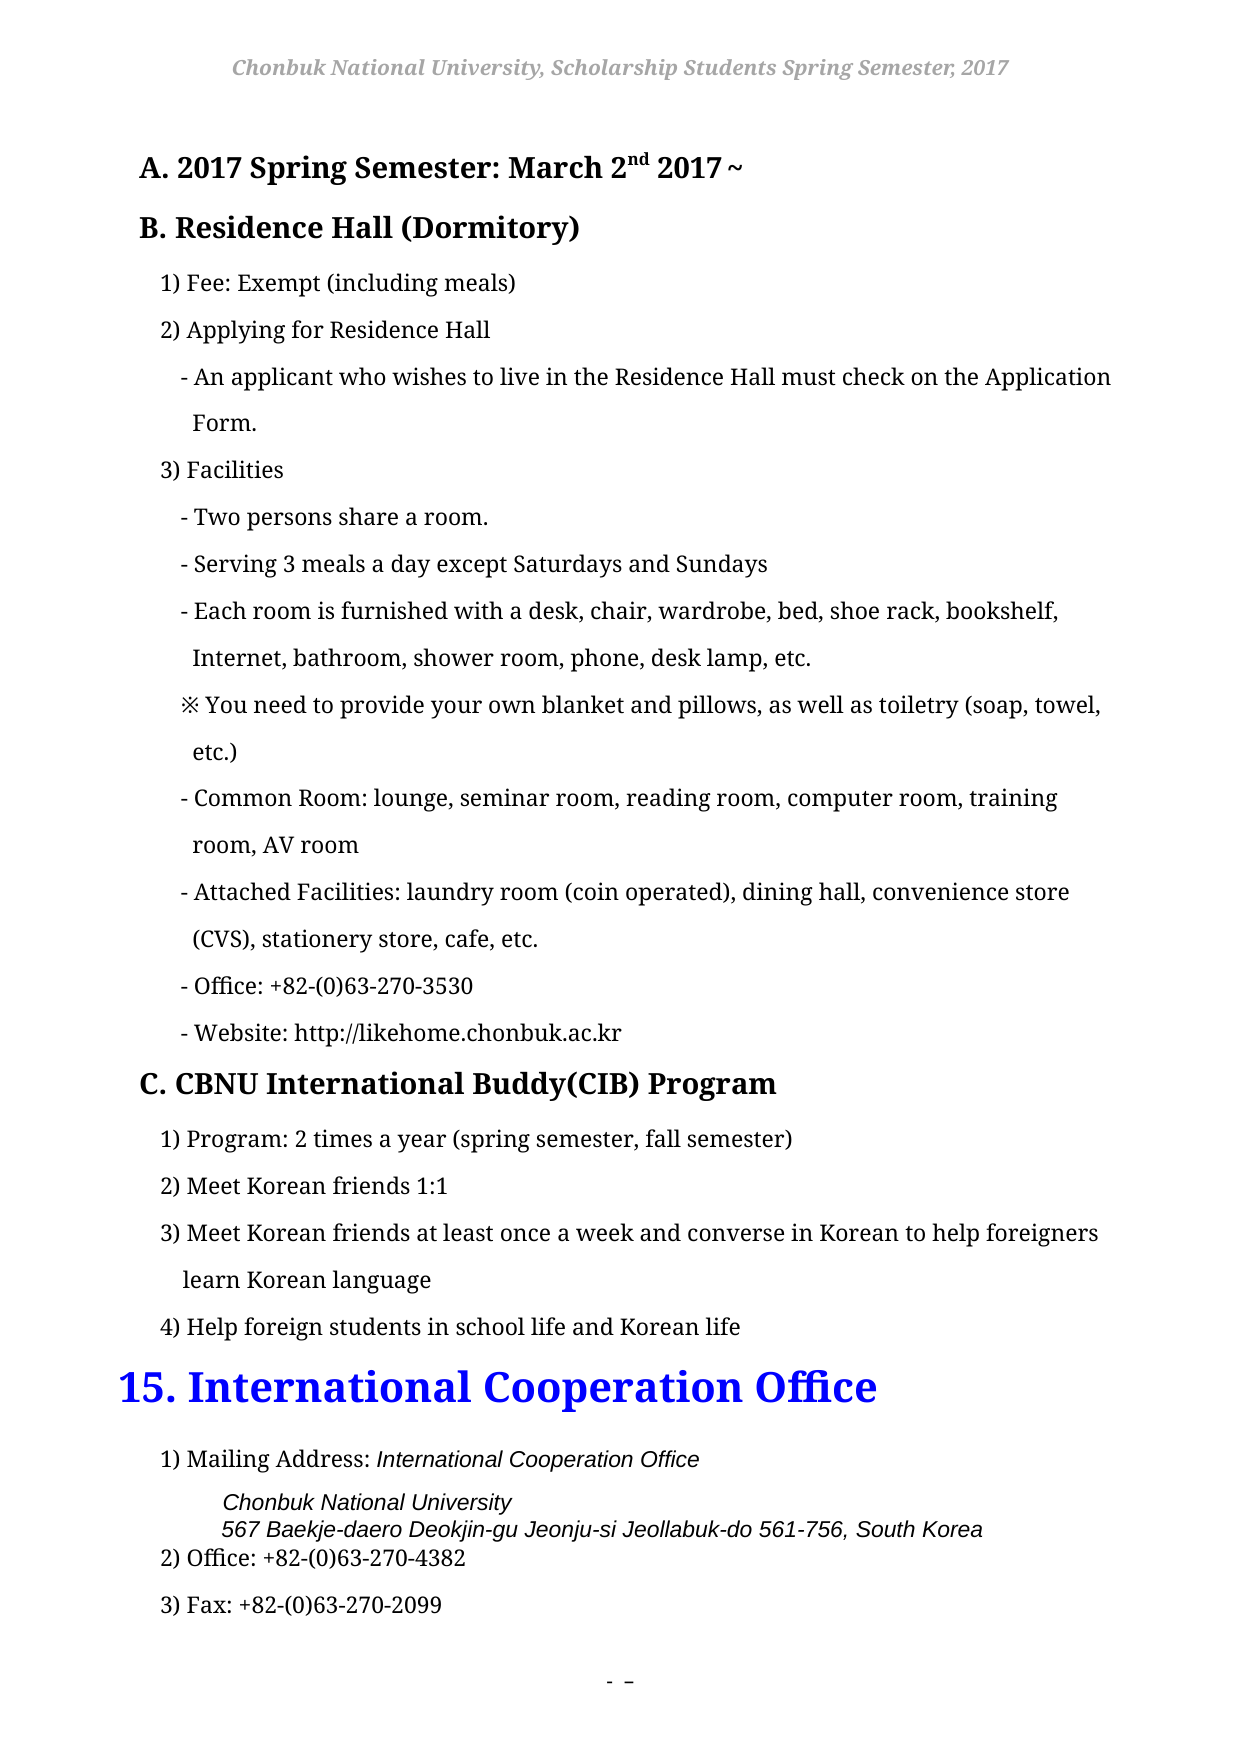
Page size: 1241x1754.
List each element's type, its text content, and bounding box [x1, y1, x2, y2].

text 1) Mailing Address: International Cooperation Office [160, 1442, 1122, 1474]
text 3) Facilities [160, 454, 1122, 485]
text - Office: +82-(0)63-270-3530 [181, 970, 1122, 1001]
text - Each room is furnished with a desk, chair, wardrobe, bed, shoe rack, bookshelf, Internet, bathroom, shower room, phone, desk lamp, etc. [181, 595, 1122, 673]
text - Common Room: lounge, seminar room, reading room, computer room, training room, AV room [181, 782, 1122, 860]
text 2) Office: +82-(0)63-270-4382 [160, 1542, 1122, 1573]
text 15. International Cooperation Office [118, 1357, 1122, 1414]
text 2) Applying for Residence Hall [160, 313, 1122, 345]
text 1) Program: 2 times a year (spring semester, fall semester) [160, 1123, 1122, 1154]
text C. CBNU International Buddy(CIB) Program [139, 1063, 1122, 1103]
text - Two persons share a room. [181, 501, 1122, 532]
text - Serving 3 meals a day except Saturdays and Sundays [181, 548, 1122, 579]
text 1) Fee: Exempt (including meals) [160, 267, 1122, 298]
text 2) Meet Korean friends 1:1 [160, 1170, 1122, 1201]
text - Website: http://likehome.chonbuk.ac.kr [181, 1017, 1122, 1048]
text A. 2017 Spring Semester: March 2nd 2017 ~ [139, 148, 1122, 187]
text 3) Meet Korean friends at least once a week and converse in Korean to help foreigners learn Korean language [160, 1217, 1122, 1295]
text B. Residence Hall (Dormitory) [139, 207, 1122, 247]
text 4) Help foreign students in school life and Korean life [160, 1311, 1122, 1342]
text - Attached Facilities: laundry room (coin operated), dining hall, convenience store (CVS), stationery store, cafe, etc. [181, 876, 1122, 954]
text - An applicant who wishes to live in the Residence Hall must check on the Application Form. [181, 360, 1122, 438]
text 567 Baekje-daero Deokjin-gu Jeonju-si Jeollabuk-do 561-756, South Korea [118, 1516, 1122, 1542]
text Chonbuk National University [222, 1489, 1122, 1516]
text 3) Fax: +82-(0)63-270-2099 [160, 1589, 1122, 1620]
text ※ You need to provide your own blanket and pillows, as well as toiletry (soap, towel, etc.) [181, 688, 1122, 767]
